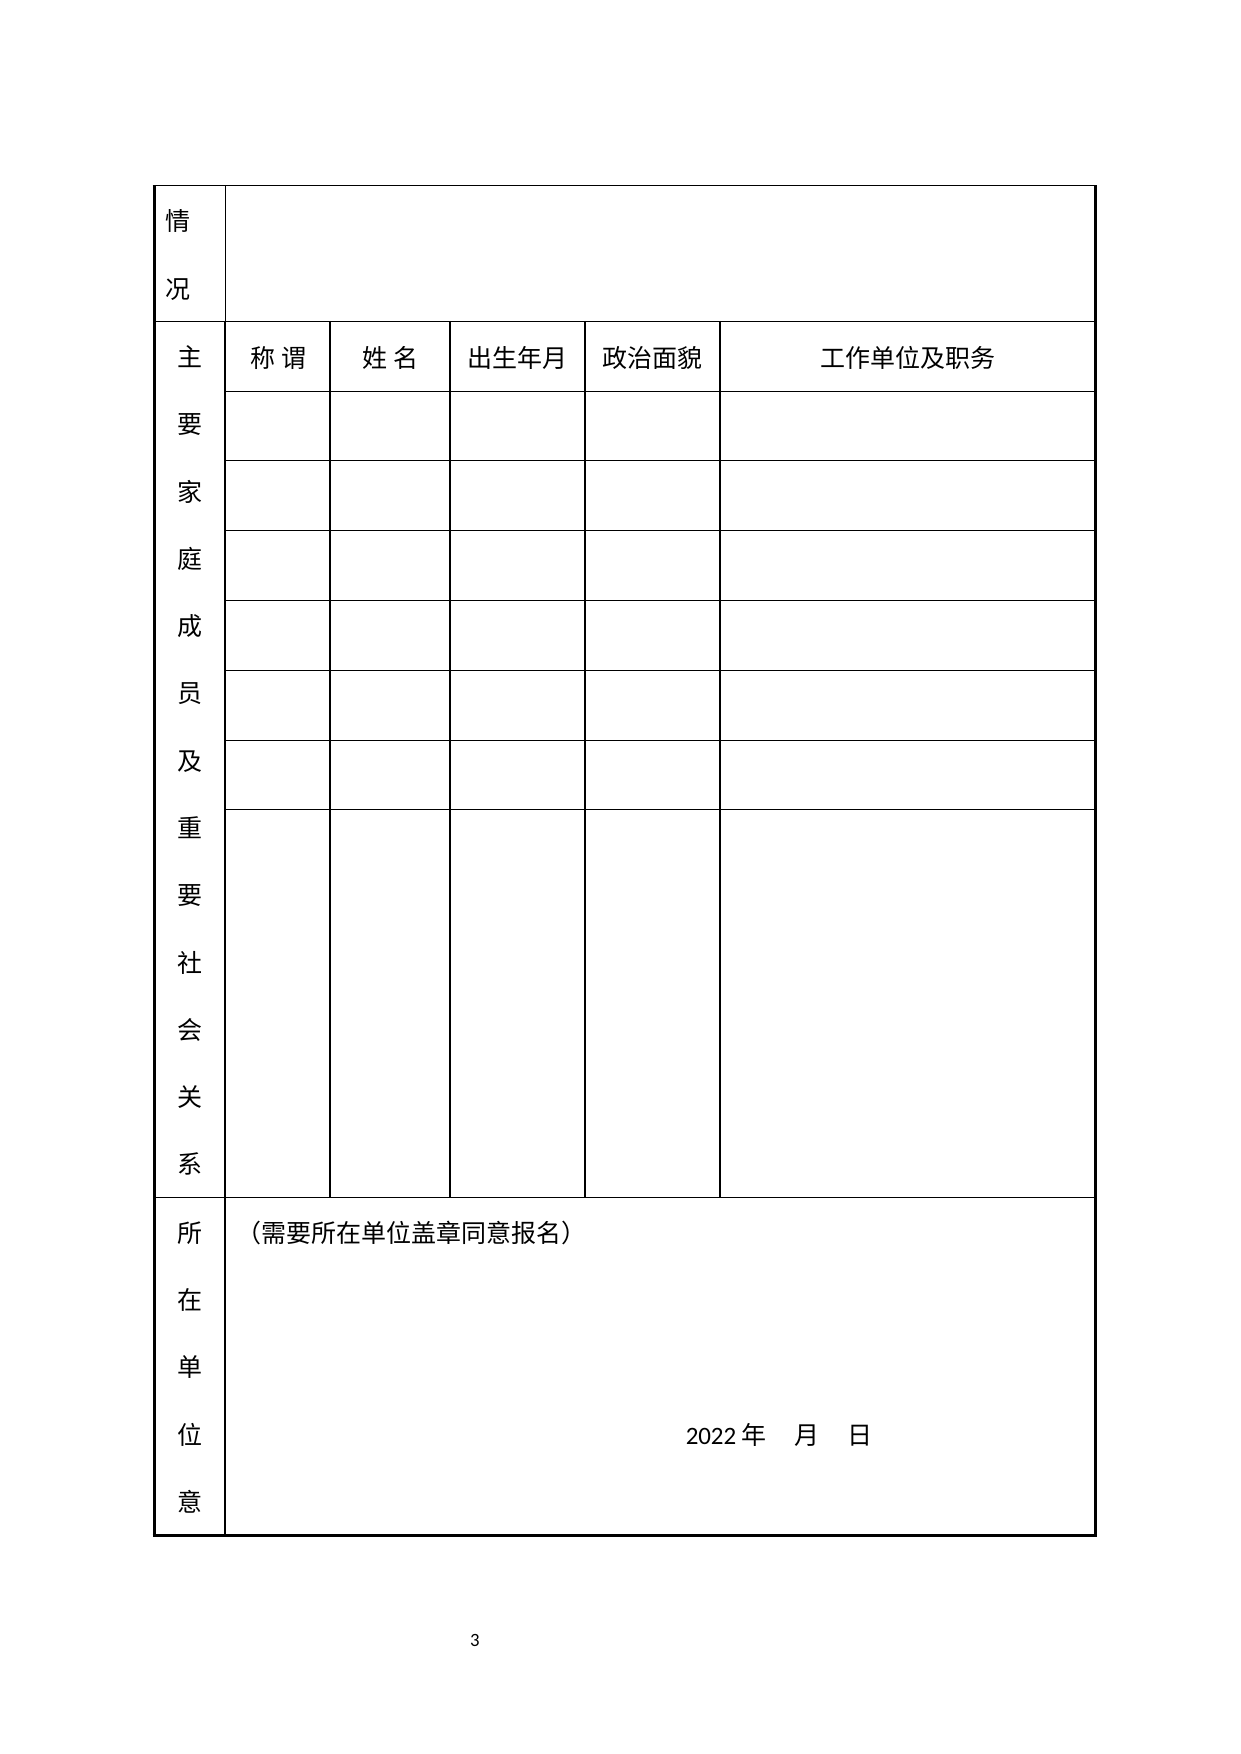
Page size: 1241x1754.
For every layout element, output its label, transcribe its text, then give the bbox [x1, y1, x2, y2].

table_cell 姓 名 [331, 322, 449, 391]
table_cell [721, 461, 1094, 530]
table_cell 主 要 家 庭 成 员 及 重 要 社 会 关 系 [156, 322, 224, 1197]
table_cell [226, 741, 329, 809]
table_cell [331, 392, 449, 460]
table_cell [331, 671, 449, 739]
table_cell [721, 392, 1094, 460]
table_cell [226, 671, 329, 739]
table_cell [226, 531, 329, 600]
table_cell 所在单位意见 [156, 1198, 224, 1534]
table_cell [451, 741, 584, 809]
table_cell [586, 741, 719, 809]
table_cell [331, 461, 449, 530]
table_cell [451, 531, 584, 600]
table_cell [721, 810, 1094, 1197]
table_cell [721, 601, 1094, 670]
table_cell [451, 461, 584, 530]
table_cell [586, 810, 719, 1197]
table_cell 政治面貌 [586, 322, 719, 391]
table_cell 奖惩 情况 [156, 186, 225, 321]
table_cell [586, 392, 719, 460]
table_cell [226, 601, 329, 670]
table_cell [226, 392, 329, 460]
table_cell [226, 461, 329, 530]
table_cell [721, 671, 1094, 739]
table_cell [721, 741, 1094, 809]
table_cell [331, 531, 449, 600]
table_cell [451, 671, 584, 739]
table_cell [586, 461, 719, 530]
table_cell 工作单位及职务 [721, 322, 1094, 391]
table_cell [331, 810, 449, 1197]
table_cell [451, 601, 584, 670]
table_cell [721, 531, 1094, 600]
table_cell [586, 531, 719, 600]
table_cell [586, 671, 719, 739]
table_cell [331, 741, 449, 809]
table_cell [226, 1198, 1094, 1534]
table_cell [451, 810, 584, 1197]
table_cell 出生年月 [451, 322, 584, 391]
table_cell [586, 601, 719, 670]
table_cell [226, 186, 1094, 321]
table_cell [331, 601, 449, 670]
table_cell [226, 810, 329, 1197]
table_cell 称 谓 [226, 322, 329, 391]
table_cell [451, 392, 584, 460]
